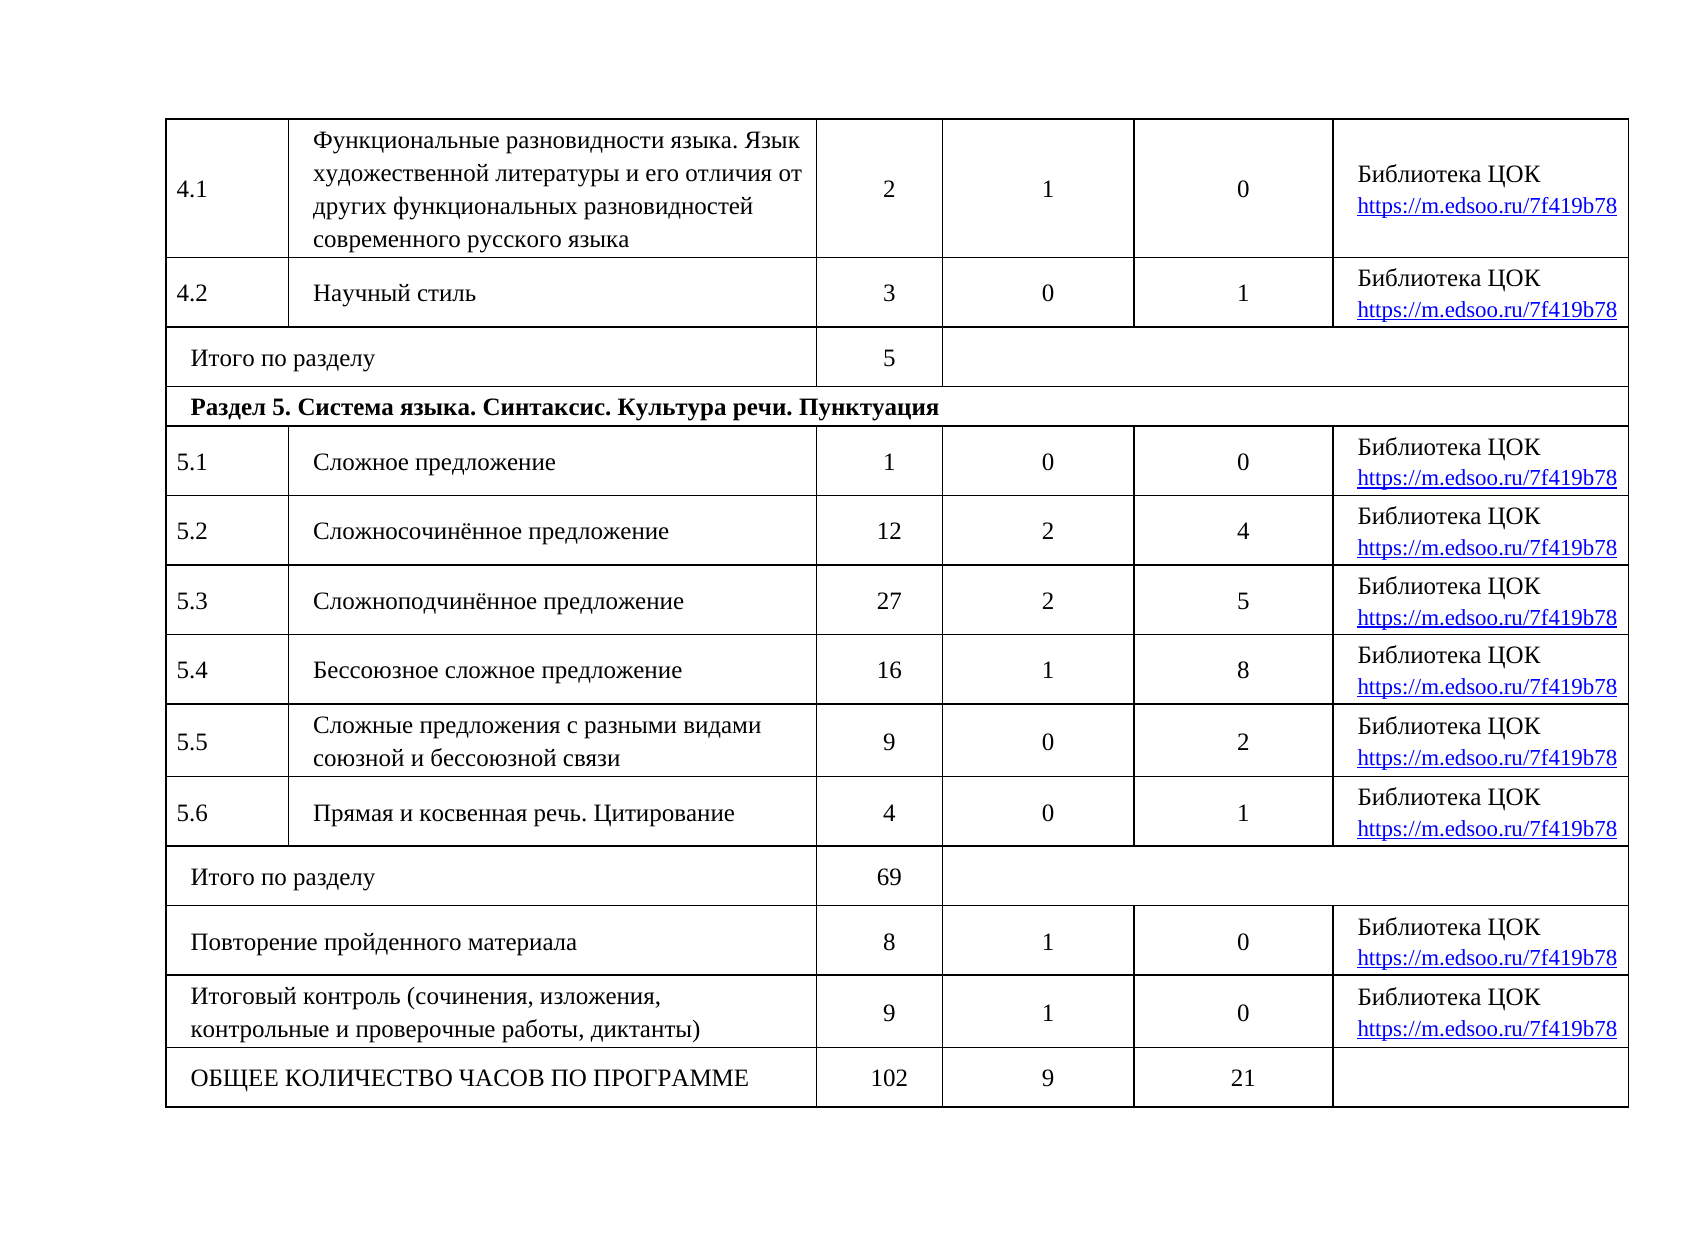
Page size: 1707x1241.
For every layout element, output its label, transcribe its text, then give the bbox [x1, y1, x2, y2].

table_cell 1 [943, 906, 1133, 974]
table_cell [943, 328, 1628, 386]
table_cell Сложноподчинённое предложение [289, 566, 816, 634]
table_cell 0 [1135, 427, 1332, 494]
table_cell 0 [943, 258, 1133, 326]
table_cell 3 [817, 258, 942, 326]
table_cell 0 [1135, 976, 1332, 1047]
table_cell Библиотека ЦОК https://m.edsoo.ru/7f419b78 [1334, 976, 1628, 1047]
table_cell Научный стиль [289, 258, 816, 326]
table_cell 0 [943, 427, 1133, 494]
table_cell Сложные предложения с разными видами союзной и бессоюзной связи [289, 705, 816, 776]
table_cell 69 [817, 847, 942, 905]
table_cell Библиотека ЦОК https://m.edsoo.ru/7f419b78 [1334, 635, 1628, 703]
table_cell 2 [1135, 705, 1332, 776]
table_cell 5.3 [167, 566, 288, 634]
table_cell Повторение пройденного материала [167, 906, 816, 974]
table_cell [1334, 1048, 1628, 1106]
table_cell Сложное предложение [289, 427, 816, 494]
table_cell 4 [1135, 496, 1332, 564]
table_cell Бессоюзное сложное предложение [289, 635, 816, 703]
table_cell Библиотека ЦОК https://m.edsoo.ru/7f419b78 [1334, 566, 1628, 634]
table_cell 5.1 [167, 427, 288, 494]
table_cell Итого по разделу [167, 328, 816, 386]
table_cell 8 [1135, 635, 1332, 703]
table_cell 8 [817, 906, 942, 974]
table_cell Библиотека ЦОК https://m.edsoo.ru/7f419b78 [1334, 258, 1628, 326]
table_cell 4.1 [167, 120, 288, 257]
table_cell Библиотека ЦОК https://m.edsoo.ru/7f419b78 [1334, 906, 1628, 974]
table_cell 102 [817, 1048, 942, 1106]
table_cell 1 [943, 120, 1133, 257]
table_cell Итого по разделу [167, 847, 816, 905]
table_cell 5.5 [167, 705, 288, 776]
table_cell Библиотека ЦОК https://m.edsoo.ru/7f419b78 [1334, 777, 1628, 845]
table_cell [1334, 120, 1628, 257]
table_cell 4.2 [167, 258, 288, 326]
table_cell 5 [817, 328, 942, 386]
table_cell 1 [943, 976, 1133, 1047]
table_cell 21 [1135, 1048, 1332, 1106]
table_cell 1 [943, 635, 1133, 703]
table_cell 1 [1135, 777, 1332, 845]
table_cell 9 [817, 705, 942, 776]
table_cell 2 [817, 120, 942, 257]
table_cell 0 [943, 777, 1133, 845]
table_cell [943, 847, 1628, 905]
table_cell 5.4 [167, 635, 288, 703]
table_cell 0 [943, 705, 1133, 776]
table_cell 0 [1135, 120, 1332, 257]
table_cell Итоговый контроль (сочинения, изложения, контрольные и проверочные работы, диктанты) [167, 976, 816, 1047]
table_cell Библиотека ЦОК https://m.edsoo.ru/7f419b78 [1334, 705, 1628, 776]
table_cell Библиотека ЦОК https://m.edsoo.ru/7f419b78 [1334, 496, 1628, 564]
table_cell Раздел 5. Система языка. Синтаксис. Культура речи. Пунктуация [167, 387, 1628, 425]
table_cell 5 [1135, 566, 1332, 634]
table_cell 9 [943, 1048, 1133, 1106]
table_cell 9 [817, 976, 942, 1047]
table_cell 12 [817, 496, 942, 564]
table_cell ОБЩЕЕ КОЛИЧЕСТВО ЧАСОВ ПО ПРОГРАММЕ [167, 1048, 816, 1106]
table_cell 27 [817, 566, 942, 634]
table_cell 0 [1135, 906, 1332, 974]
table_cell 1 [817, 427, 942, 494]
table_cell 2 [943, 496, 1133, 564]
table_cell Прямая и косвенная речь. Цитирование [289, 777, 816, 845]
table_cell 5.2 [167, 496, 288, 564]
table_cell 2 [943, 566, 1133, 634]
table_cell 1 [1135, 258, 1332, 326]
table_cell Сложносочинённое предложение [289, 496, 816, 564]
table_cell Библиотека ЦОК https://m.edsoo.ru/7f419b78 [1334, 427, 1628, 494]
table_cell 16 [817, 635, 942, 703]
table_cell 5.6 [167, 777, 288, 845]
table_cell 4 [817, 777, 942, 845]
table_cell Функциональные разновидности языка. Язык художественной литературы и его отличия от других функциональных разновидностей современного русского языка [289, 120, 816, 257]
